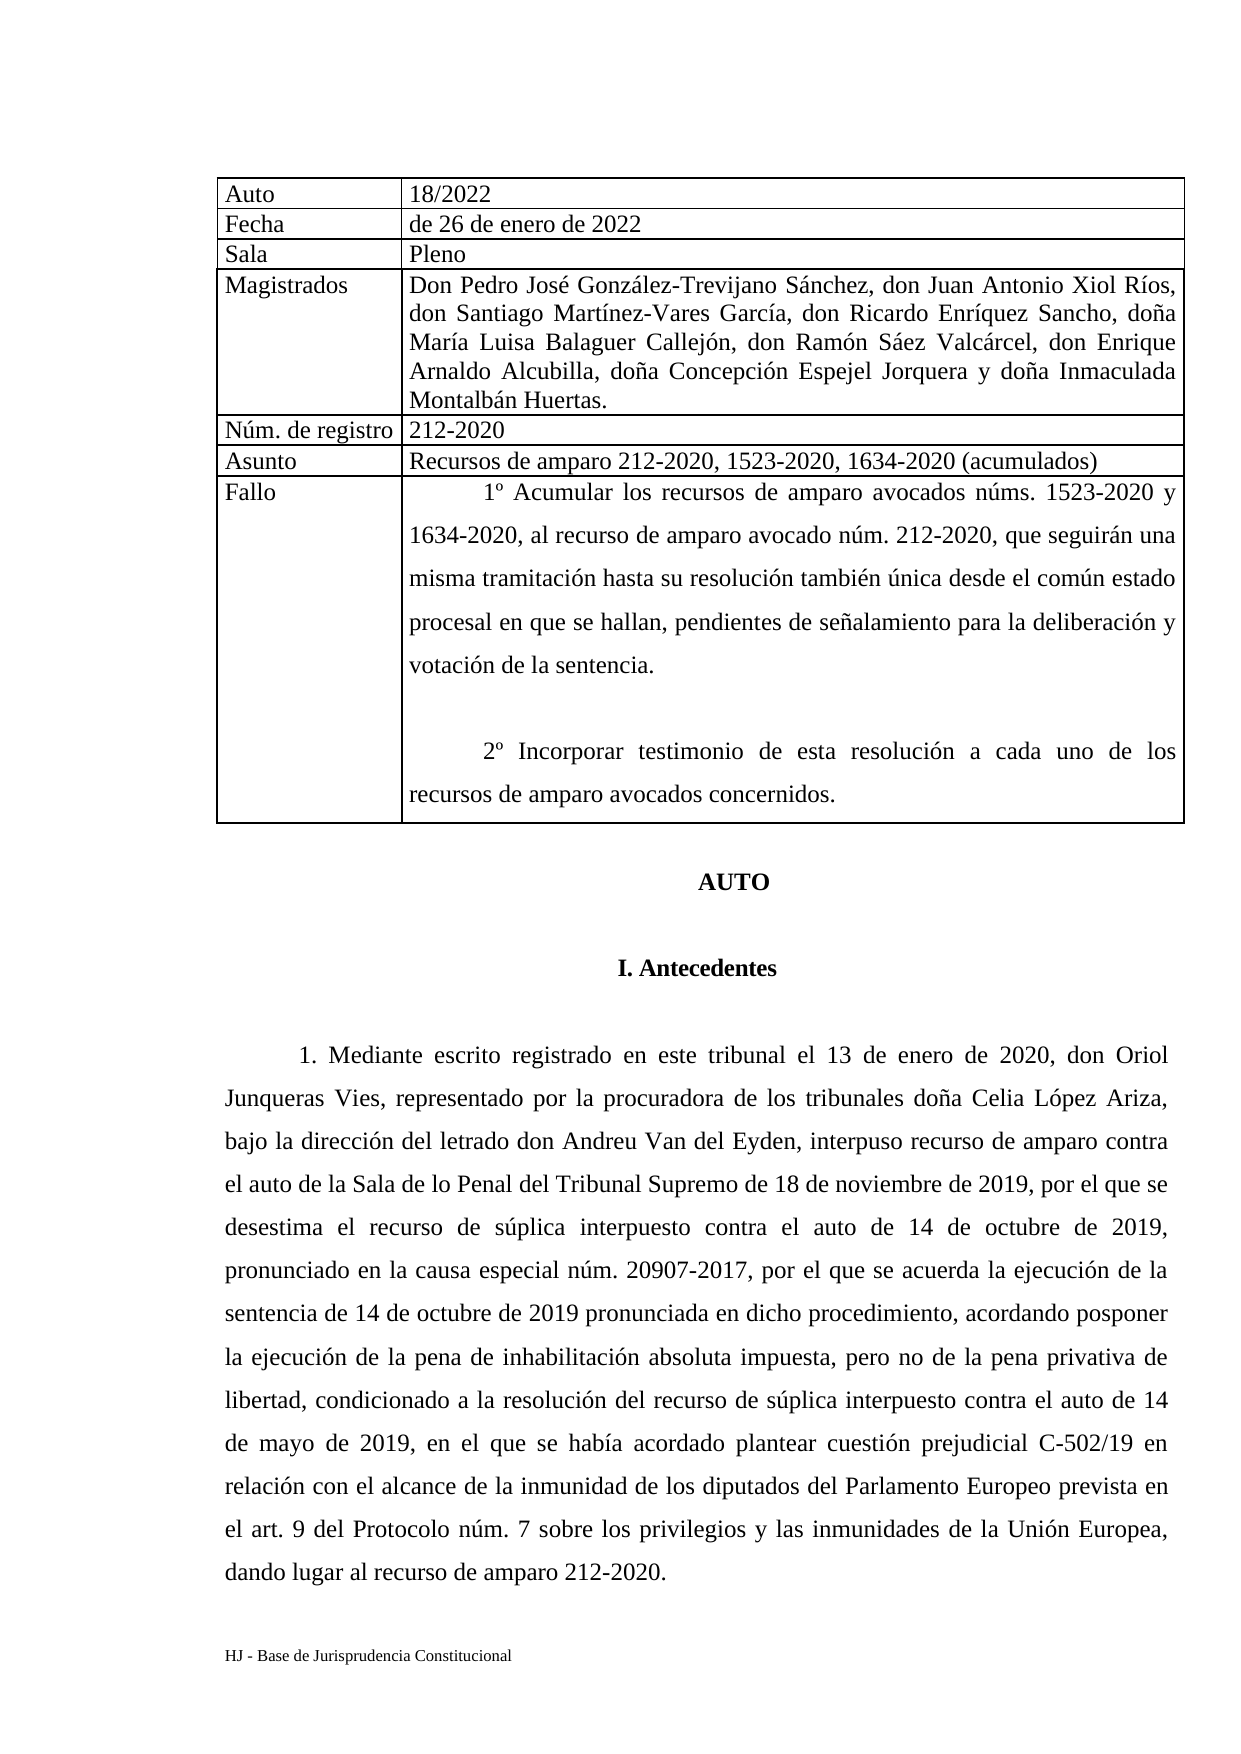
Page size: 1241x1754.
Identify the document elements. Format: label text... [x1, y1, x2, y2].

table_cell 212-2020 [403, 416, 1183, 444]
text AUTO [224, 867, 1169, 896]
table_cell Pleno [402, 240, 1184, 268]
table_cell Fallo [218, 477, 401, 822]
table_cell Recursos de amparo 212-2020, 1523-2020, 1634-2020 (acumulados) [403, 446, 1183, 475]
table_cell Sala [218, 240, 401, 268]
table_cell Magistrados [218, 270, 401, 413]
table_header Auto [218, 179, 401, 207]
table_cell 1º Acumular los recursos de amparo avocados núms. 1523-2020 y 1634-2020, al recurso de amparo avocado núm. 212-2020, que seguirán una misma tramitación hasta su resolución también única desde el común estado procesal en que se hallan, pendientes de señalamiento para la deliberación y votación de la sentencia. 2º Incorporar testimonio de esta resolución a cada uno de los recursos de amparo avocados concernidos. [403, 477, 1183, 822]
table_header 18/2022 [402, 179, 1184, 207]
table_cell Núm. de registro [218, 416, 401, 444]
text I. Antecedentes [224, 953, 1169, 982]
table_cell Don Pedro José González-Trevijano Sánchez, don Juan Antonio Xiol Ríos, don Santiago Martínez-Vares García, don Ricardo Enríquez Sancho, doña María Luisa Balaguer Callejón, don Ramón Sáez Valcárcel, don Enrique Arnaldo Alcubilla, doña Concepción Espejel Jorquera y doña Inmaculada Montalbán Huertas. [403, 270, 1183, 413]
table_cell de 26 de enero de 2022 [402, 209, 1184, 238]
table_cell Fecha [218, 209, 401, 238]
text 1. Mediante escrito registrado en este tribunal el 13 de enero de 2020, don Oriol Junqueras Vies, representado por la procuradora de los tribunales doña Celia López Ariza, bajo la dirección del letrado don Andreu Van del Eyden, interpuso recurso de amparo contra el auto de la Sala de lo Penal del Tribunal Supremo de 18 de noviembre de 2019, por el que se desestima el recurso de súplica interpuesto contra el auto de 14 de octubre de 2019, pronunciado en la causa especial núm. 20907-2017, por el que se acuerda la ejecución de la sentencia de 14 de octubre de 2019 pronunciada en dicho procedimiento, acordando posponer la ejecución de la pena de inhabilitación absoluta impuesta, pero no de la pena privativa de libertad, condicionado a la resolución del recurso de súplica interpuesto contra el auto de 14 de mayo de 2019, en el que se había acordado plantear cuestión prejudicial C-502/19 en relación con el alcance de la inmunidad de los diputados del Parlamento Europeo prevista en el art. 9 del Protocolo núm. 7 sobre los privilegios y las inmunidades de la Unión Europea, dando lugar al recurso de amparo 212-2020. [224, 1040, 1169, 1586]
table_cell Asunto [218, 446, 401, 475]
